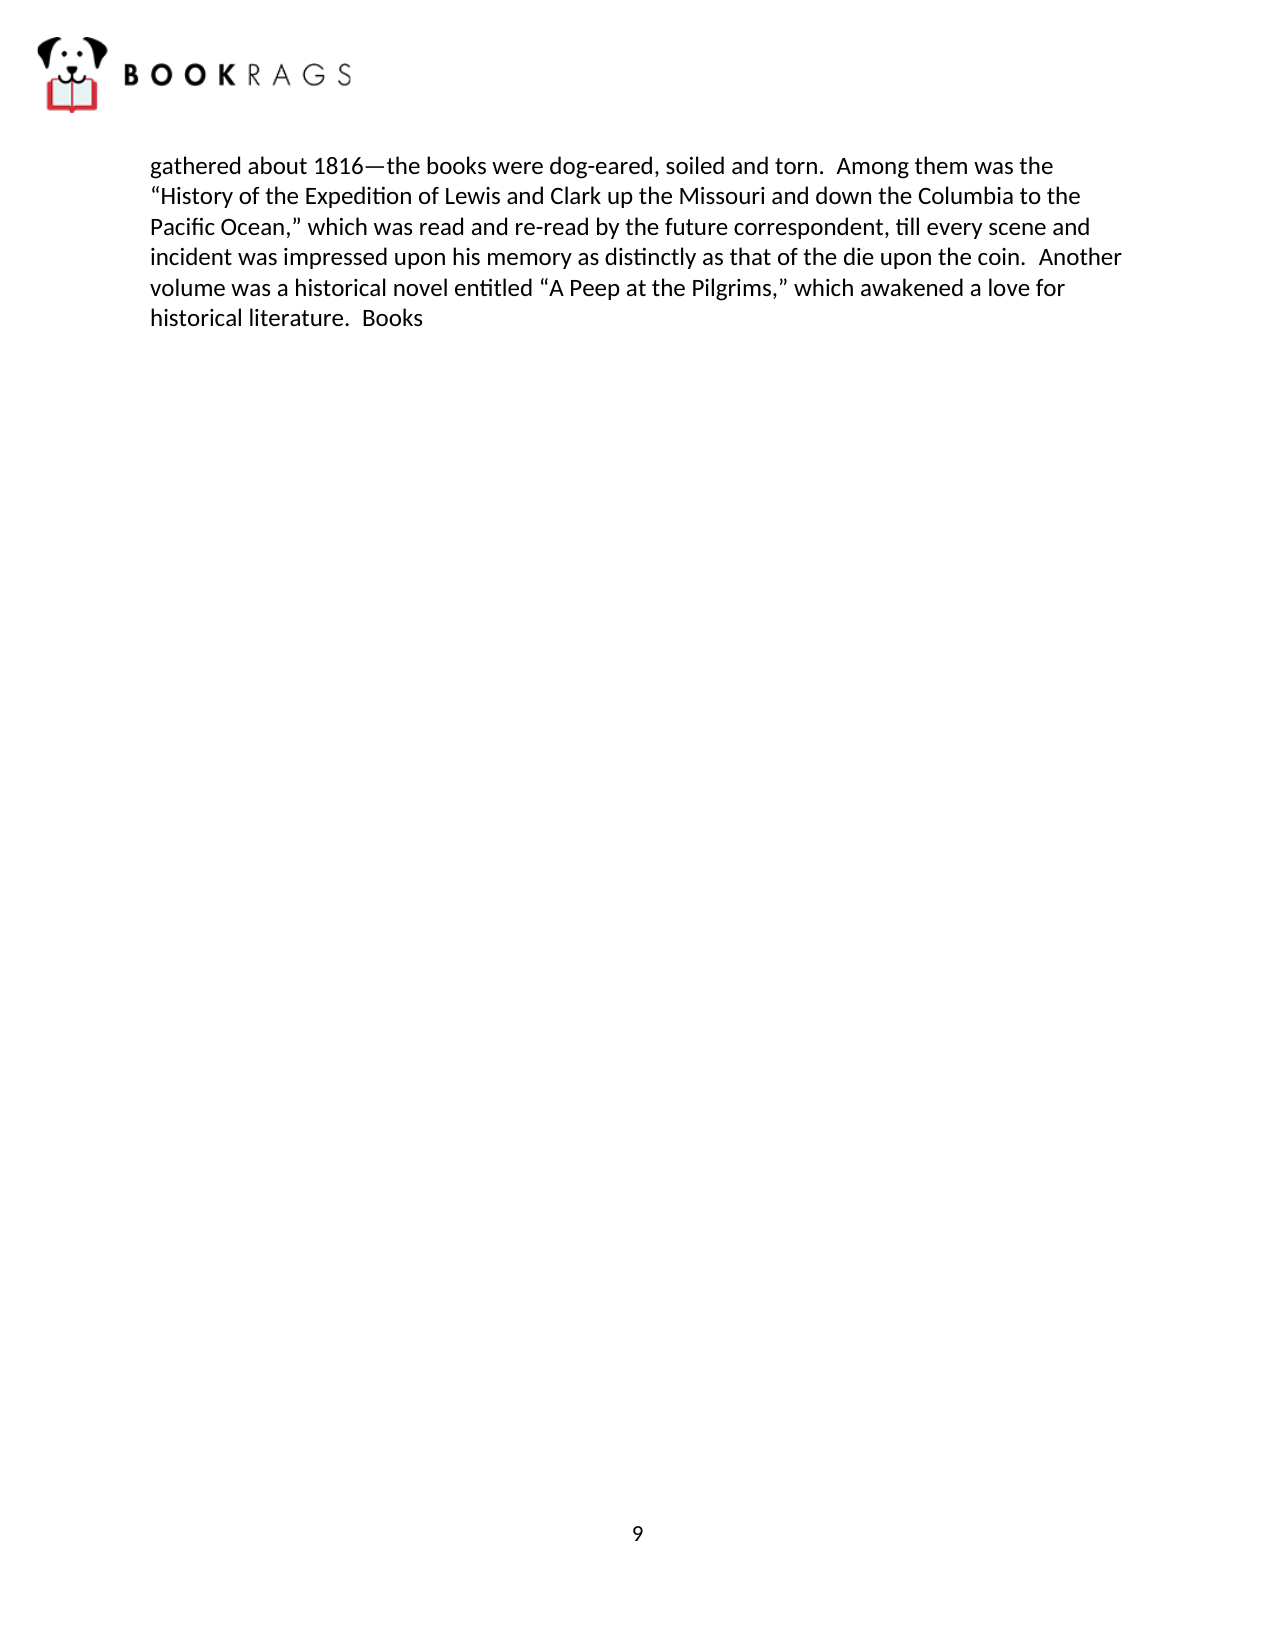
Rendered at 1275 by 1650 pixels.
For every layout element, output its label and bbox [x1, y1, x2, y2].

text [150, 150, 1125, 333]
picture [37, 37, 351, 113]
